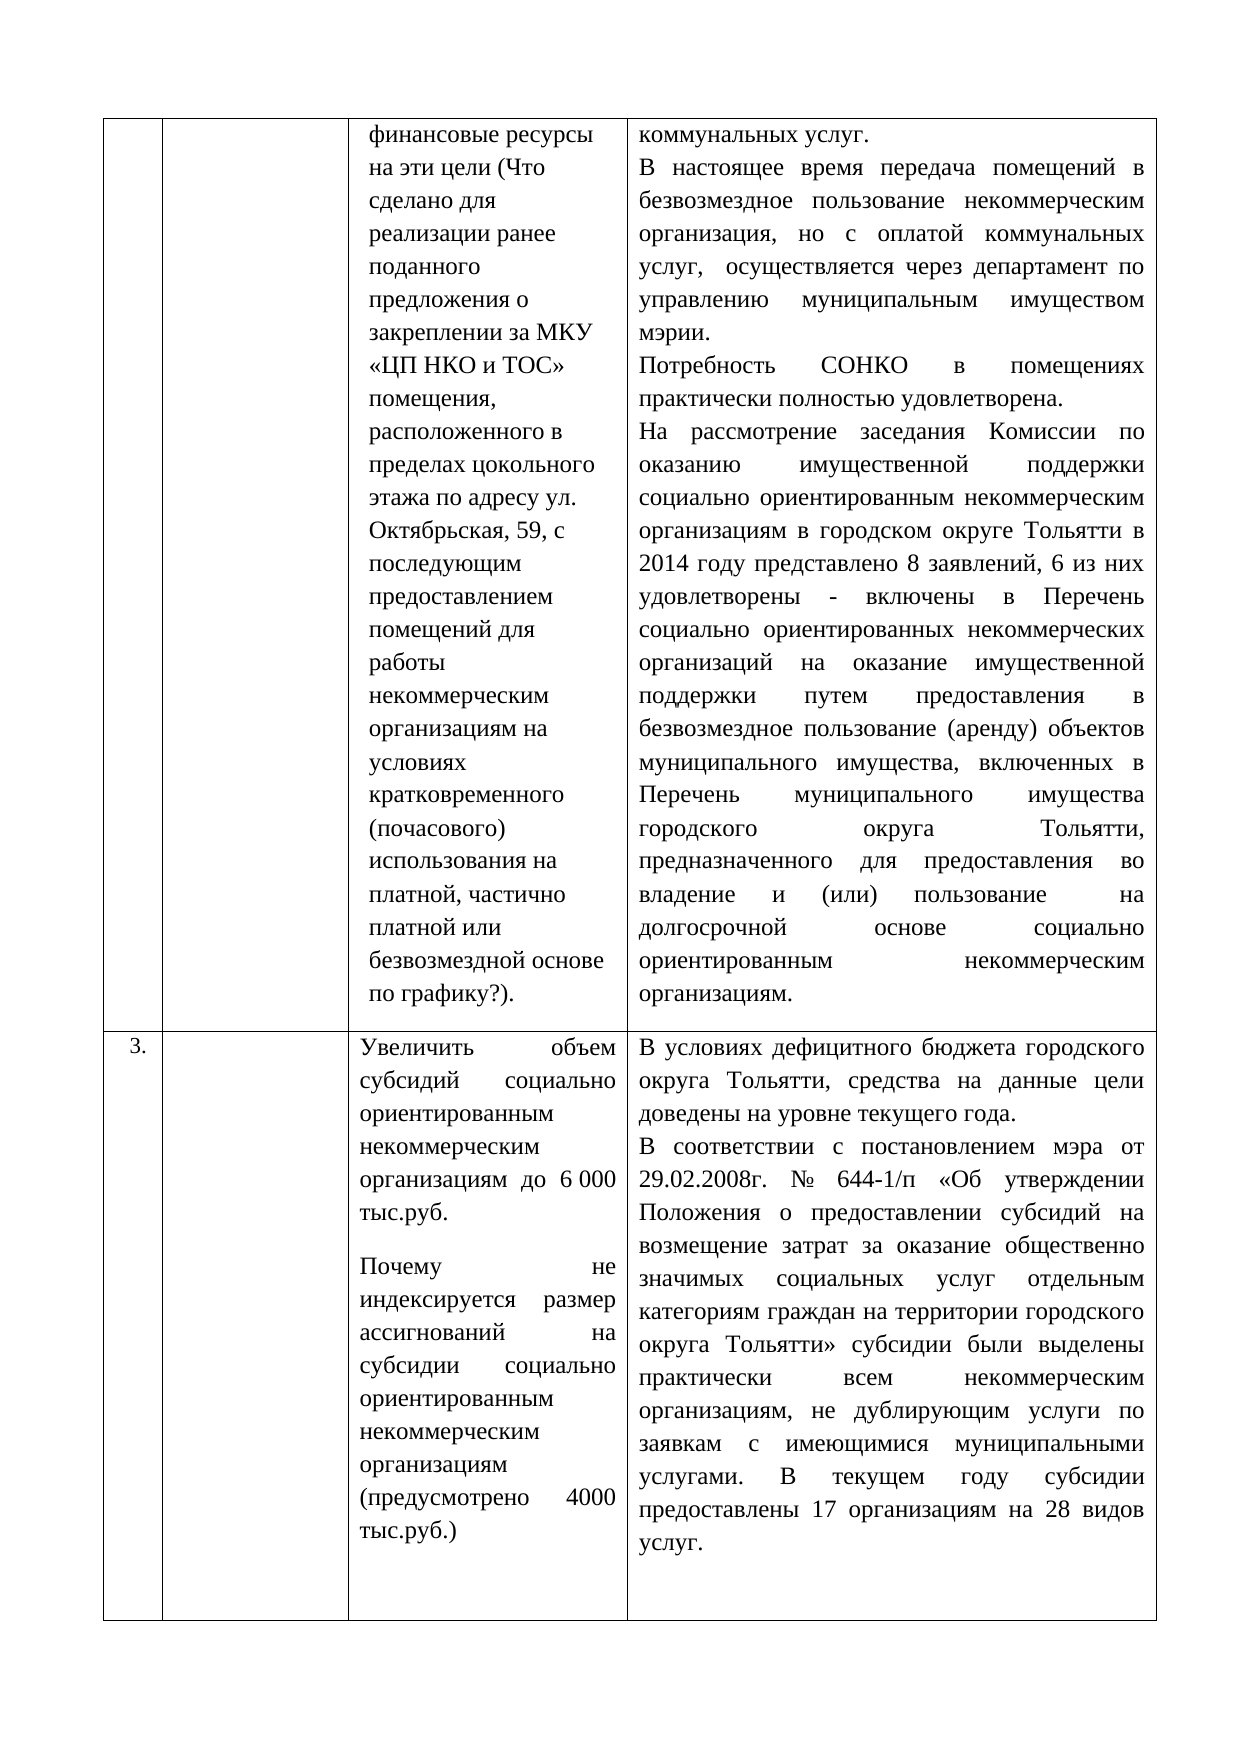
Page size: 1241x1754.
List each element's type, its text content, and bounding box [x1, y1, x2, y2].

table_cell В условиях дефицитного бюджета городского округа Тольятти, средства на данные цели доведены на уровне текущего года. В соответствии с постановлением мэра от 29.02.2008г. № 644-1/п «Об утверждении Положения о предоставлении субсидий на возмещение затрат за оказание общественно значимых социальных услуг отдельным категориям граждан на территории городского округа Тольятти» субсидии были выделены практически всем некоммерческим организациям, не дублирующим услуги по заявкам с имеющимися муниципальными услугами. В текущем году субсидии предоставлены 17 организациям на 28 видов услуг. [628, 1032, 1156, 1620]
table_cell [628, 119, 1156, 1031]
table_cell Увеличить объем субсидий социально ориентированным некоммерческим организациям до 6 000 тыс.руб. Почему не индексируется размер ассигнований на субсидии социально ориентированным некоммерческим организациям (предусмотрено 4000 тыс.руб.) [349, 1032, 627, 1620]
table_cell [104, 119, 162, 1031]
table_cell [163, 119, 348, 1031]
table_cell [163, 1032, 348, 1620]
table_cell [349, 119, 627, 1031]
table_cell [104, 1032, 162, 1620]
